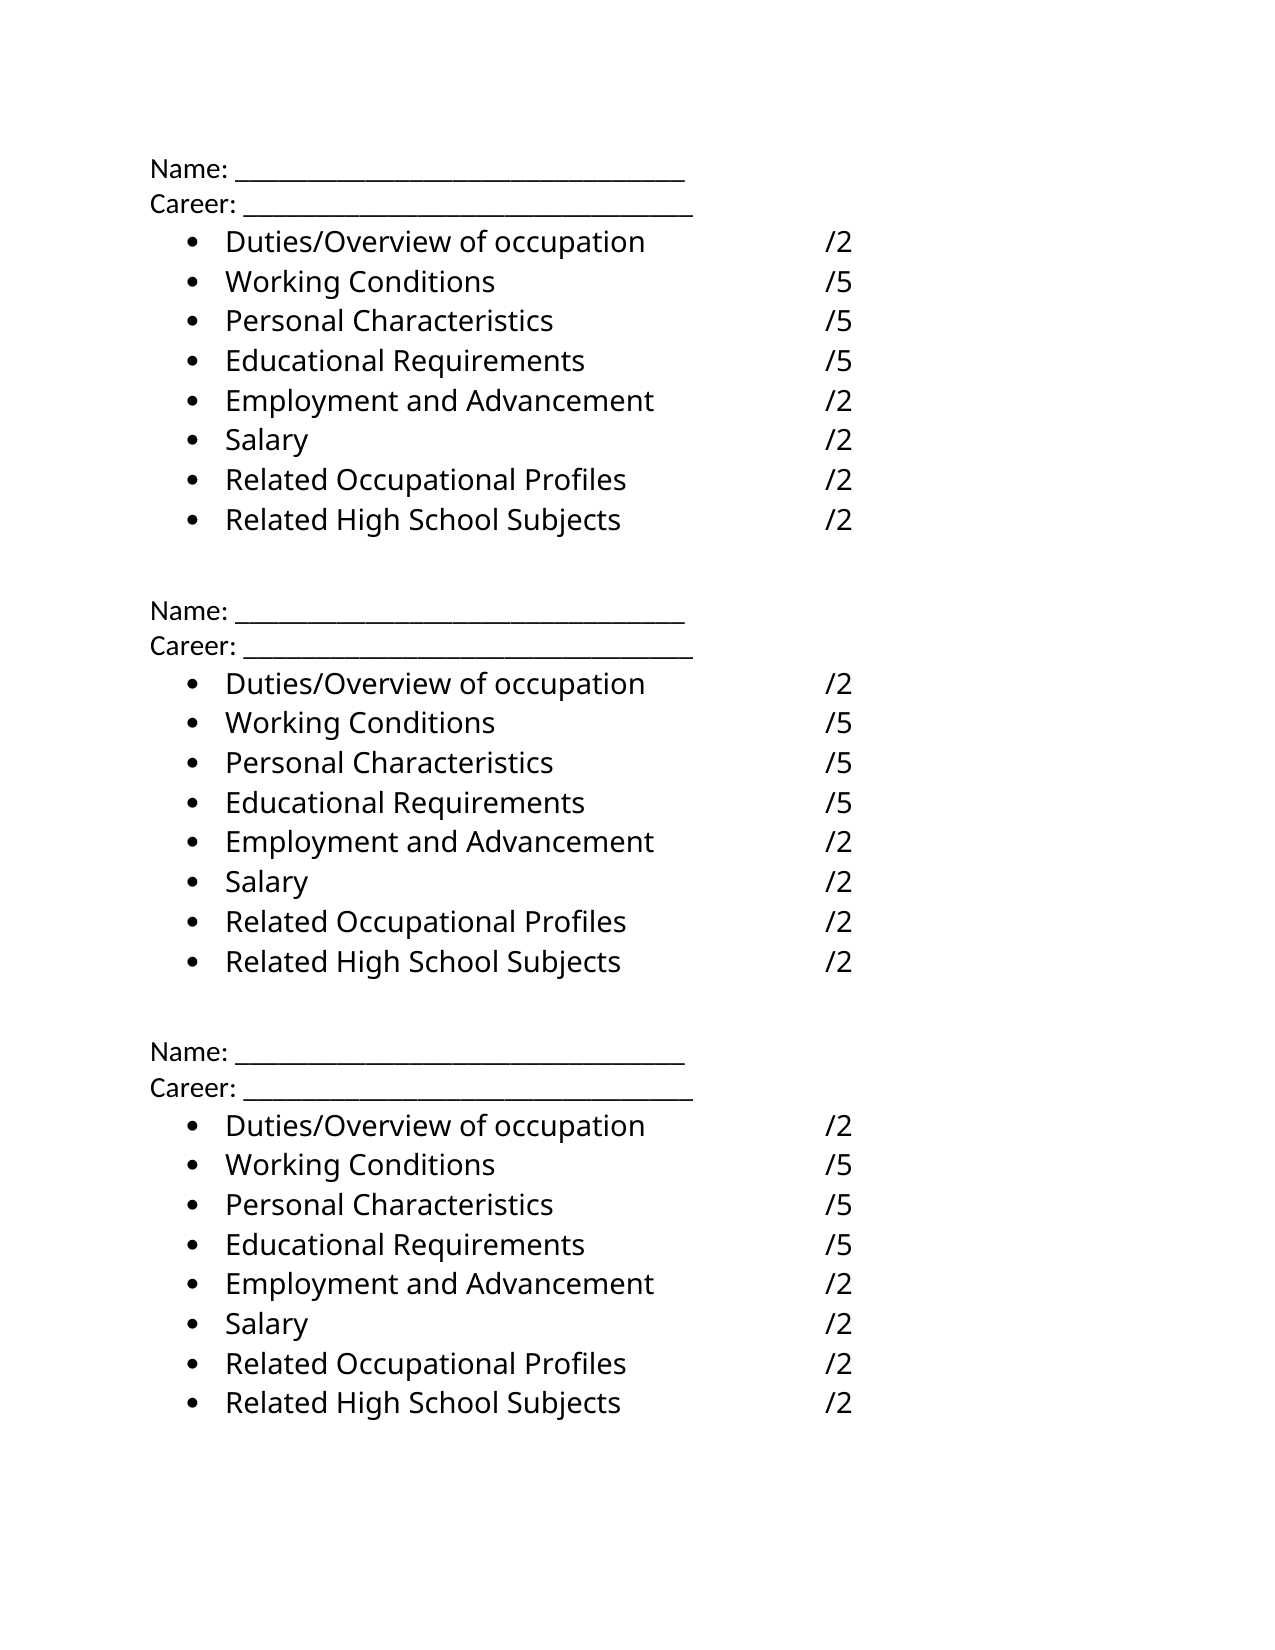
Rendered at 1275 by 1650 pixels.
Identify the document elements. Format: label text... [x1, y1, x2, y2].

text Name: _______________________________ [150, 150, 1125, 186]
list Personal Characteristics /5 [187, 301, 1125, 340]
list Working Conditions /5 [187, 261, 1125, 301]
list Related High School Subjects /2 [187, 499, 1125, 539]
list Educational Requirements /5 [187, 1224, 1125, 1263]
list Working Conditions /5 [187, 1144, 1125, 1184]
list Related Occupational Profiles /2 [187, 901, 1125, 941]
list Personal Characteristics /5 [187, 742, 1125, 782]
list Related High School Subjects /2 [187, 941, 1125, 981]
list Educational Requirements /5 [187, 782, 1125, 822]
text Name: _______________________________ [150, 1033, 1125, 1069]
list Related High School Subjects /2 [187, 1383, 1125, 1422]
list Personal Characteristics /5 [187, 1184, 1125, 1224]
text Career: _______________________________ [150, 627, 1125, 663]
list Related Occupational Profiles /2 [187, 459, 1125, 499]
list Educational Requirements /5 [187, 340, 1125, 380]
list Salary /2 [187, 861, 1125, 901]
list Duties/Overview of occupation /2 [187, 221, 1125, 261]
list Duties/Overview of occupation /2 [187, 663, 1125, 703]
list Employment and Advancement /2 [187, 822, 1125, 861]
text Career: _______________________________ [150, 1069, 1125, 1105]
list Employment and Advancement /2 [187, 1263, 1125, 1303]
list Salary /2 [187, 1303, 1125, 1343]
list Duties/Overview of occupation /2 [187, 1105, 1125, 1144]
list Working Conditions /5 [187, 703, 1125, 742]
text Name: _______________________________ [150, 592, 1125, 627]
list Employment and Advancement /2 [187, 380, 1125, 420]
list Related Occupational Profiles /2 [187, 1343, 1125, 1383]
text Career: _______________________________ [150, 186, 1125, 221]
list Salary /2 [187, 420, 1125, 459]
